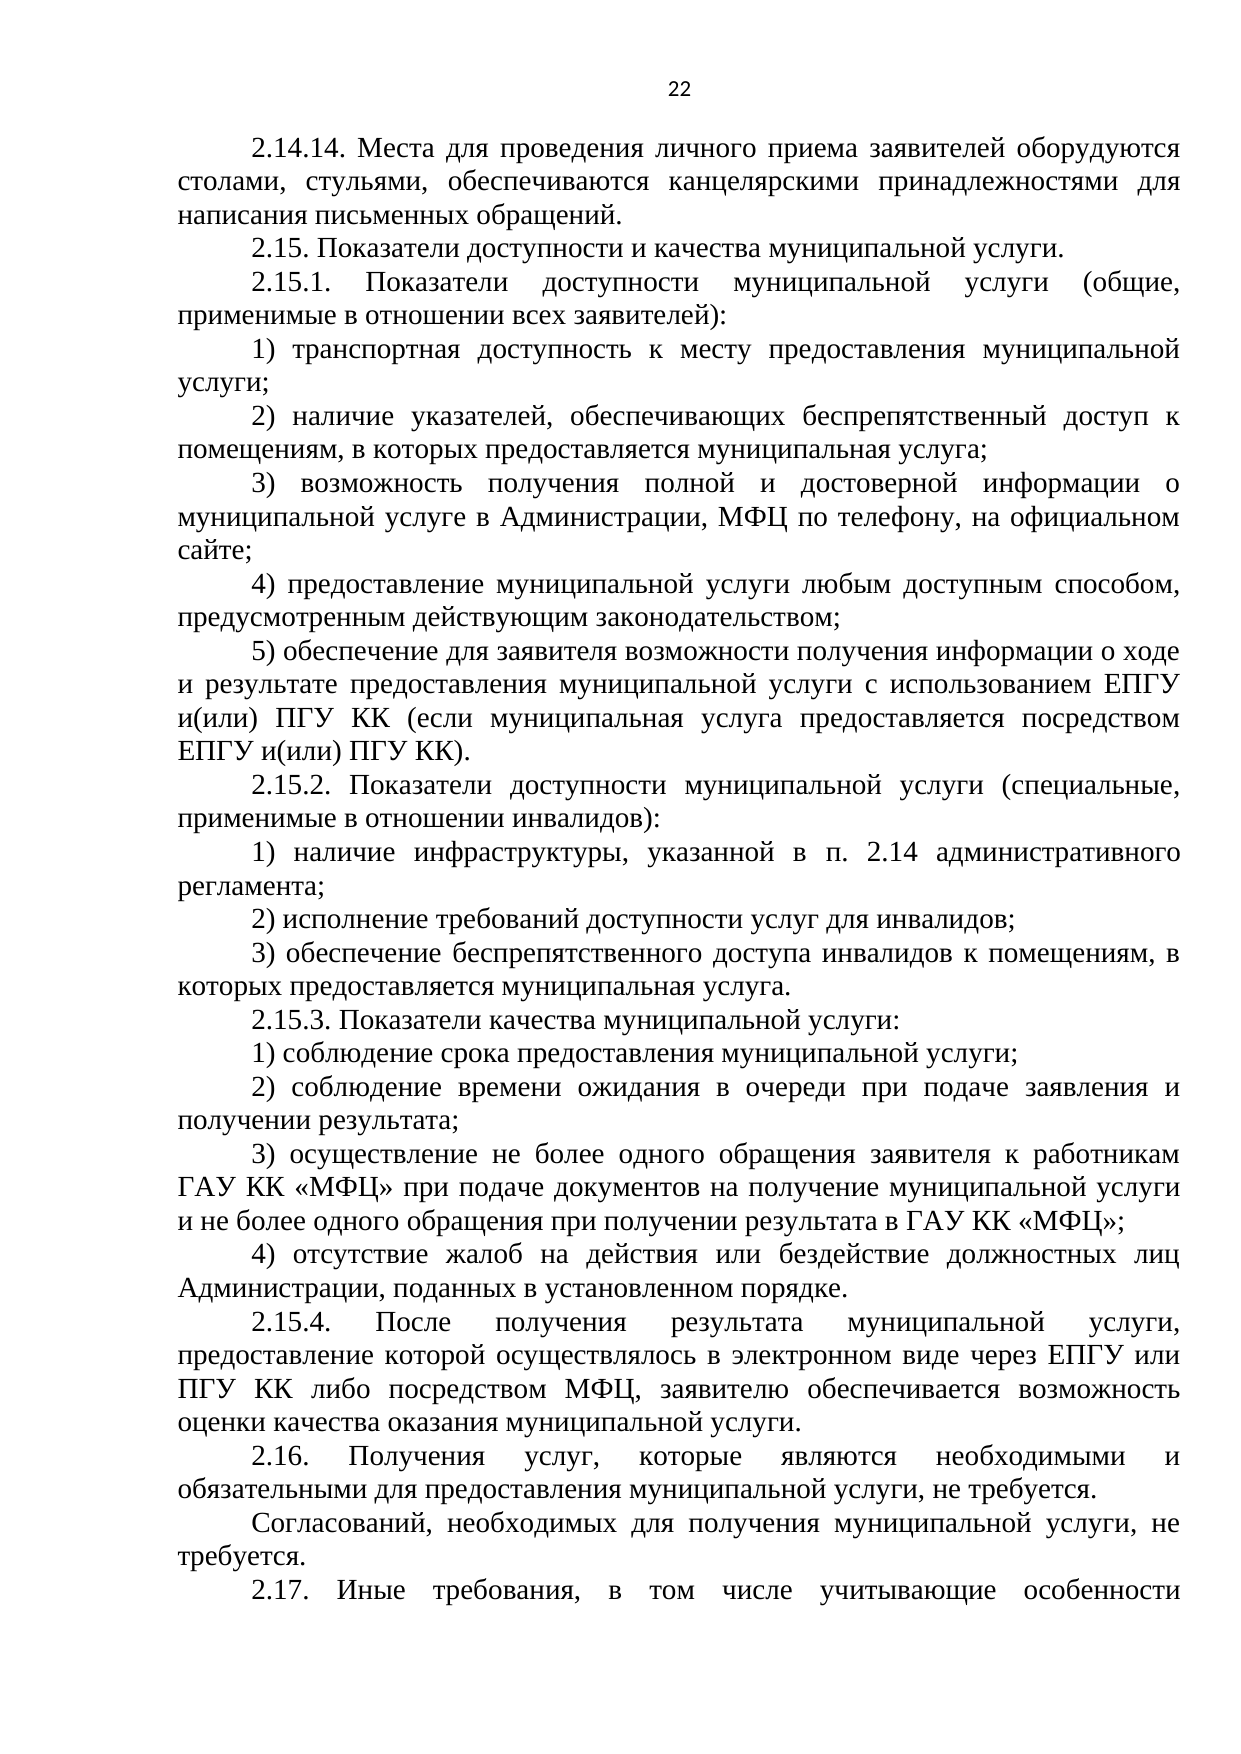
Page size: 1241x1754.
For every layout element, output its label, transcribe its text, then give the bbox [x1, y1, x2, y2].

text 2) наличие указателей, обеспечивающих беспрепятственный доступ к помещениям, в которых предоставляется муниципальная услуга; [177, 398, 1181, 465]
text 2) соблюдение времени ожидания в очереди при подаче заявления и получении результата; [177, 1069, 1181, 1136]
text 2.15.4. После получения результата муниципальной услуги, предоставление которой осуществлялось в электронном виде через ЕПГУ или ПГУ КК либо посредством МФЦ, заявителю обеспечивается возможность оценки качества оказания муниципальной услуги. [177, 1304, 1181, 1438]
text 2.15.2. Показатели доступности муниципальной услуги (специальные, применимые в отношении инвалидов): [177, 767, 1181, 834]
text 2.15. Показатели доступности и качества муниципальной услуги. [177, 230, 1181, 264]
text Согласований, необходимых для получения муниципальной услуги, не требуется. [177, 1505, 1181, 1572]
text 2) исполнение требований доступности услуг для инвалидов; [177, 901, 1181, 935]
text 3) осуществление не более одного обращения заявителя к работникам ГАУ КК «МФЦ» при подаче документов на получение муниципальной услуги и не более одного обращения при получении результата в ГАУ КК «МФЦ»; [177, 1136, 1181, 1237]
text 3) обеспечение беспрепятственного доступа инвалидов к помещениям, в которых предоставляется муниципальная услуга. [177, 935, 1181, 1002]
text 2.15.3. Показатели качества муниципальной услуги: [177, 1002, 1181, 1035]
text 4) отсутствие жалоб на действия или бездействие должностных лиц Администрации, поданных в установленном порядке. [177, 1237, 1181, 1304]
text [177, 1572, 1181, 1606]
text 1) наличие инфраструктуры, указанной в п. 2.14 административного регламента; [177, 834, 1181, 901]
text 2.15.1. Показатели доступности муниципальной услуги (общие, применимые в отношении всех заявителей): [177, 264, 1181, 331]
text 4) предоставление муниципальной услуги любым доступным способом, предусмотренным действующим законодательством; [177, 566, 1181, 633]
text 5) обеспечение для заявителя возможности получения информации о ходе и результате предоставления муниципальной услуги с использованием ЕПГУ и(или) ПГУ КК (если муниципальная услуга предоставляется посредством ЕПГУ и(или) ПГУ КК). [177, 633, 1181, 767]
text 1) соблюдение срока предоставления муниципальной услуги; [177, 1035, 1181, 1069]
text 2.14.14. Места для проведения личного приема заявителей оборудуются столами, стульями, обеспечиваются канцелярскими принадлежностями для написания письменных обращений. [177, 130, 1181, 230]
text 2.16. Получения услуг, которые являются необходимыми и обязательными для предоставления муниципальной услуги, не требуется. [177, 1438, 1181, 1505]
text 3) возможность получения полной и достоверной информации о муниципальной услуге в Администрации, МФЦ по телефону, на официальном сайте; [177, 465, 1181, 566]
text 1) транспортная доступность к месту предоставления муниципальной услуги; [177, 331, 1181, 398]
